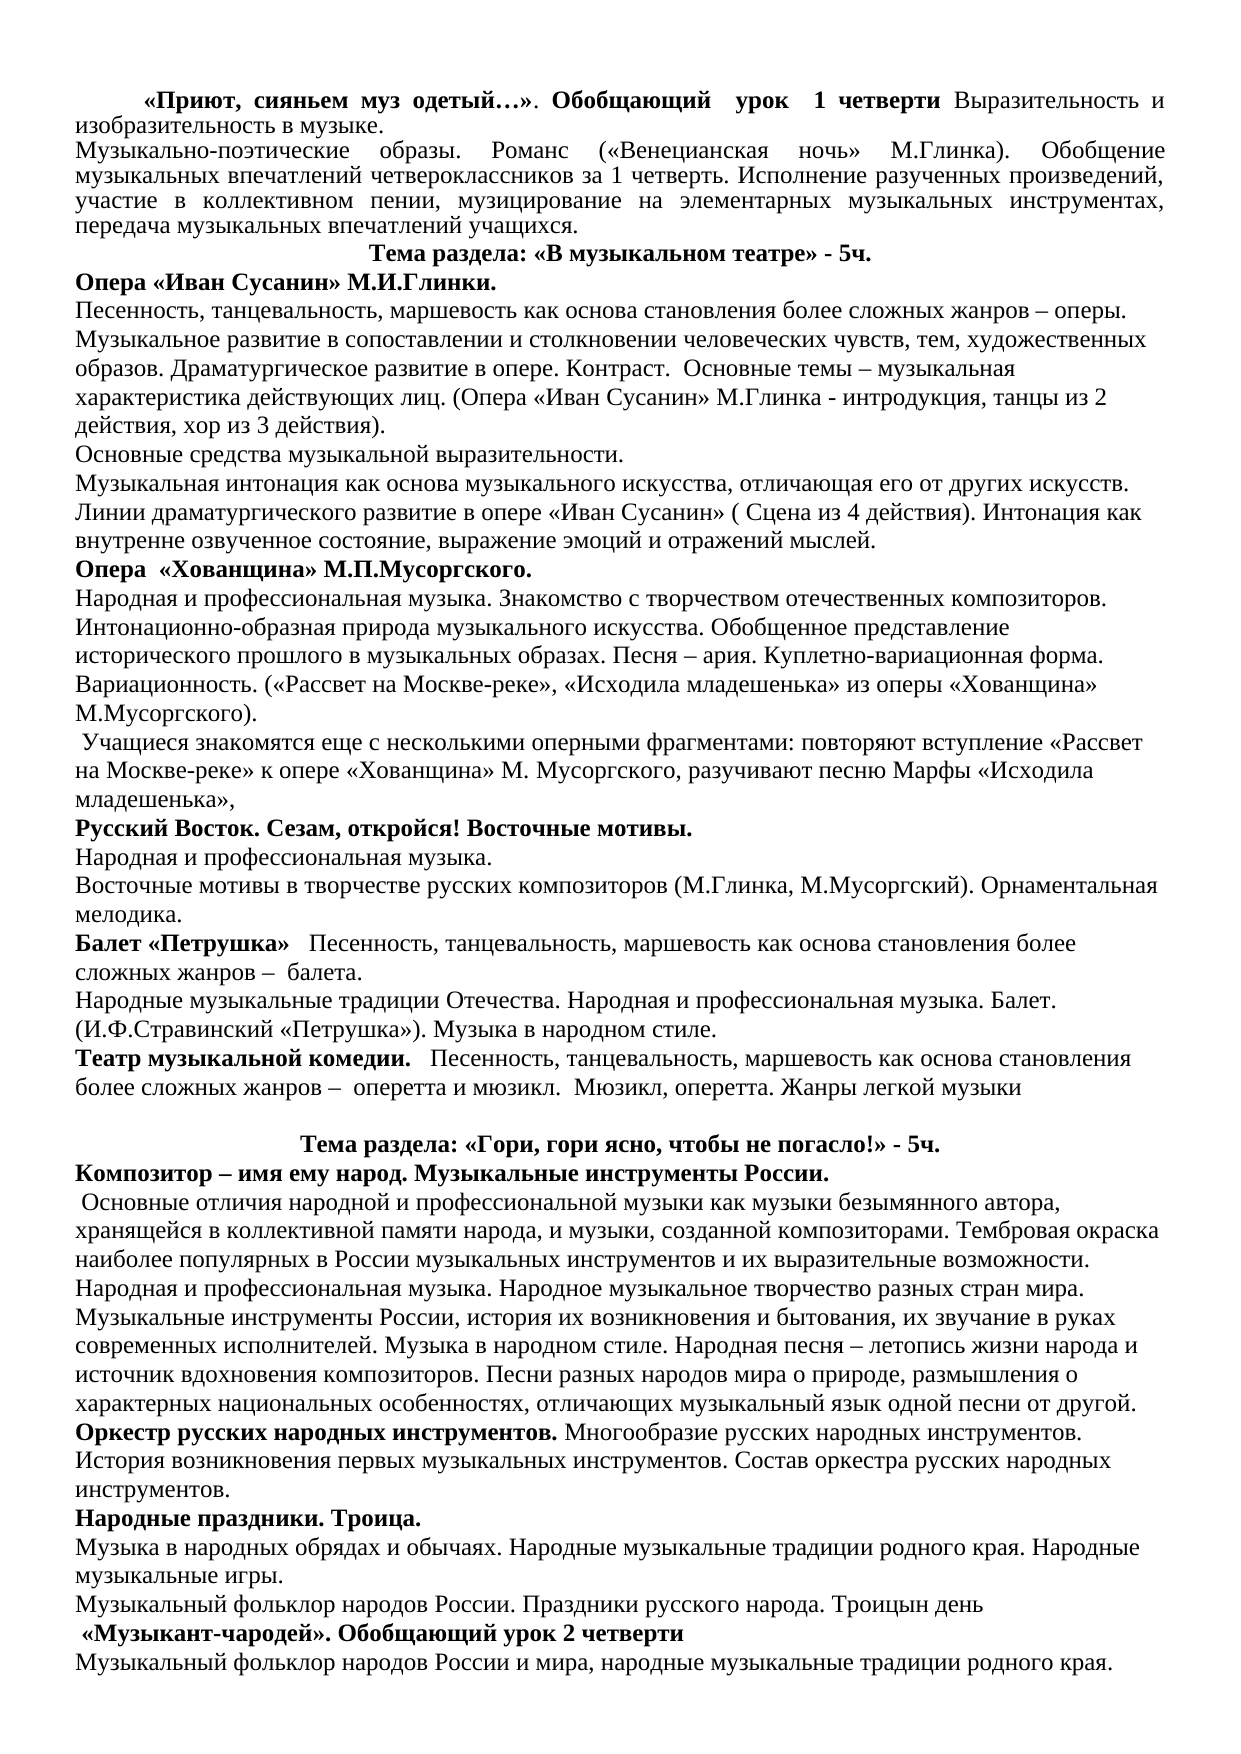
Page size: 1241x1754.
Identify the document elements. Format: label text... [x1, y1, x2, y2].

text Основные отличия народной и профессиональной музыки как музыки безымянного автора, хранящейся в коллективной памяти народа, и музыки, созданной композиторами. Тембровая окраска наиболее популярных в России музыкальных инструментов и их выразительные возможности. [75, 1187, 1165, 1273]
text Музыкально-поэтические образы. Романс («Венецианская ночь» М.Глинка). Обобщение музыкальных впечатлений четвероклассников за 1 четверть. Исполнение разученных произведений, участие в коллективном пении, музицирование на элементарных музыкальных инструментах, передача музыкальных впечатлений учащихся. [75, 138, 1165, 238]
text Народная и профессиональная музыка. Народное музыкальное творчество разных стран мира. Музыкальные инструменты России, история их возникновения и бытования, их звучание в руках современных исполнителей. Музыка в народном стиле. Народная песня – летопись жизни народа и источник вдохновения композиторов. Песни разных народов мира о природе, размышления о характерных национальных особенностях, отличающих музыкальный язык одной песни от другой. [75, 1273, 1165, 1417]
text Музыкальная интонация как основа музыкального искусства, отличающая его от других искусств. [75, 468, 1165, 497]
text Музыка в народных обрядах и обычаях. Народные музыкальные традиции родного края. Народные музыкальные игры. [75, 1532, 1165, 1589]
text Песенность, танцевальность, маршевость как основа становления более сложных жанров – оперы. [75, 296, 1165, 324]
text Интонационно-образная природа музыкального искусства. Обобщенное представление исторического прошлого в музыкальных образах. Песня – ария. Куплетно-вариационная форма. Вариационность. («Рассвет на Москве-реке», «Исходила младешенька» из оперы «Хованщина» М.Мусоргского). [75, 612, 1165, 727]
text Оркестр русских народных инструментов. Многообразие русских народных инструментов. История возникновения первых музыкальных инструментов. Состав оркестра русских народных инструментов. [75, 1417, 1165, 1503]
text Балет «Петрушка» Песенность, танцевальность, маршевость как основа становления более сложных жанров – балета. [75, 928, 1165, 986]
text Учащиеся знакомятся еще с несколькими оперными фрагментами: повторяют вступление «Рассвет на Москве-реке» к опере «Хованщина» М. Мусоргского, разучивают песню Марфы «Исходила младешенька», [75, 727, 1165, 813]
text «Музыкант-чародей». Обобщающий урок 2 четверти [75, 1618, 1165, 1647]
text Опера «Иван Сусанин» М.И.Глинки. [75, 267, 1165, 296]
text Театр музыкальной комедии. Песенность, танцевальность, маршевость как основа становления более сложных жанров – оперетта и мюзикл. Мюзикл, оперетта. Жанры легкой музыки [75, 1043, 1165, 1101]
text Музыкальный фольклор народов России. Праздники русского народа. Троицын день [75, 1589, 1165, 1618]
text Опера «Хованщина» М.П.Мусоргского. [75, 554, 1165, 583]
text Народная и профессиональная музыка. Знакомство с творчеством отечественных композиторов. [75, 583, 1165, 612]
text Основные средства музыкальной выразительности. [75, 439, 1165, 468]
text Русский Восток. Сезам, откройся! Восточные мотивы. [75, 813, 1165, 842]
text Народная и профессиональная музыка. [75, 842, 1165, 871]
text Тема раздела: «В музыкальном театре» - 5ч. [75, 238, 1165, 267]
text «Приют, сияньем муз одетый…». Обобщающий урок 1 четверти Выразительность и изобразительность в музыке. [75, 88, 1165, 138]
text Музыкальный фольклор народов России и мира, народные музыкальные традиции родного края. [75, 1647, 1165, 1676]
text Народные музыкальные традиции Отечества. Народная и профессиональная музыка. Балет. (И.Ф.Стравинский «Петрушка»). Музыка в народном стиле. [75, 986, 1165, 1043]
text Музыкальное развитие в сопоставлении и столкновении человеческих чувств, тем, художественных образов. Драматургическое развитие в опере. Контраст. Основные темы – музыкальная характеристика действующих лиц. (Опера «Иван Сусанин» М.Глинка - интродукция, танцы из 2 действия, хор из 3 действия). [75, 324, 1165, 439]
text Восточные мотивы в творчестве русских композиторов (М.Глинка, М.Мусоргский). Орнаментальная мелодика. [75, 871, 1165, 928]
text Линии драматургического развитие в опере «Иван Сусанин» ( Сцена из 4 действия). Интонация как внутренне озвученное состояние, выражение эмоций и отражений мыслей. [75, 497, 1165, 554]
text Тема раздела: «Гори, гори ясно, чтобы не погасло!» - 5ч. [75, 1129, 1165, 1158]
text Народные праздники. Троица. [75, 1503, 1165, 1532]
text Композитор – имя ему народ. Музыкальные инструменты России. [75, 1158, 1165, 1187]
